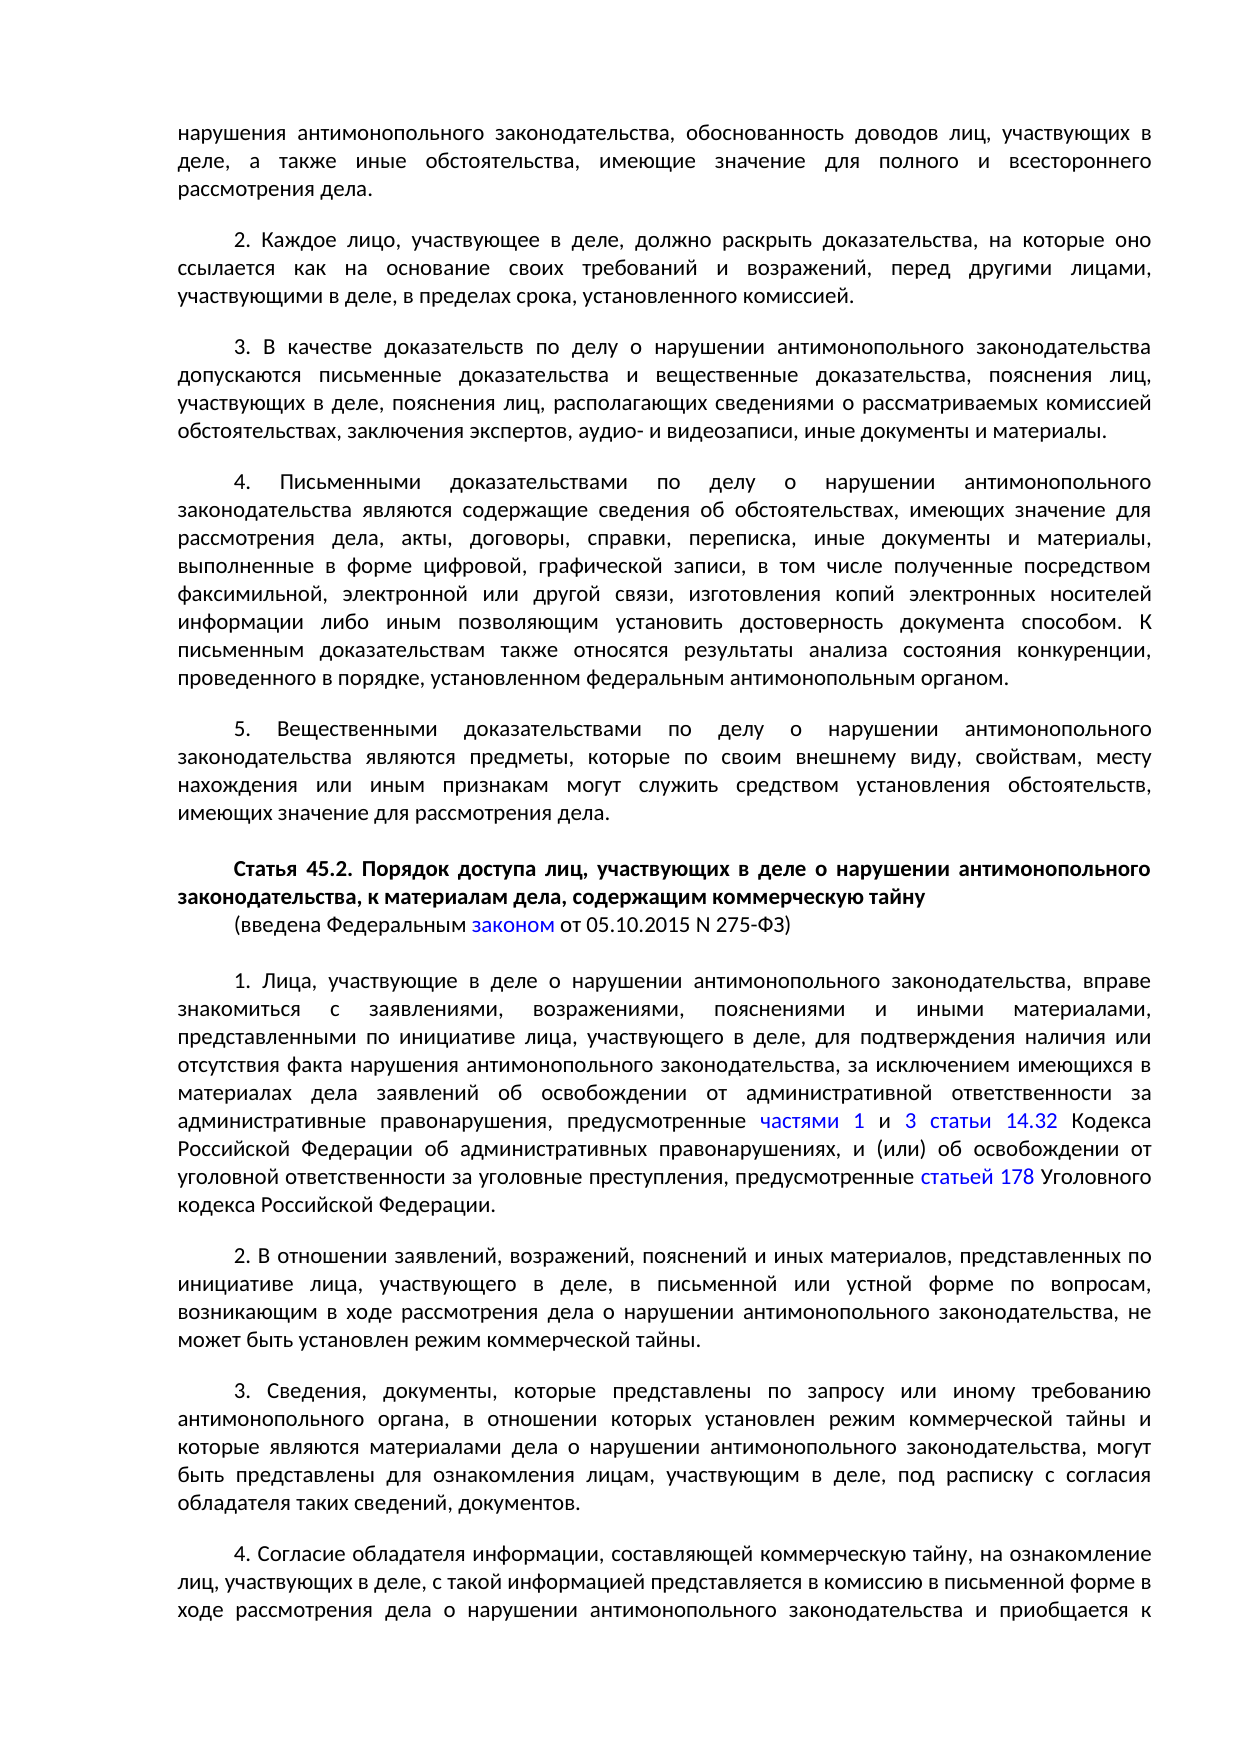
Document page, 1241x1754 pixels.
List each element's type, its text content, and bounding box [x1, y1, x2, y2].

text 2. Каждое лицо, участвующее в деле, должно раскрыть доказательства, на которые оно ссылается как на основание своих требований и возражений, перед другими лицами, участвующими в деле, в пределах срока, установленного комиссией. [177, 225, 1152, 309]
text 1. Лица, участвующие в деле о нарушении антимонопольного законодательства, вправе знакомиться с заявлениями, возражениями, пояснениями и иными материалами, представленными по инициативе лица, участвующего в деле, для подтверждения наличия или отсутствия факта нарушения антимонопольного законодательства, за исключением имеющихся в материалах дела заявлений об освобождении от административной ответственности за административные правонарушения, предусмотренные частями 1 и 3 статьи 14.32 Кодекса Российской Федерации об административных правонарушениях, и (или) об освобождении от уголовной ответственности за уголовные преступления, предусмотренные статьей 178 Уголовного кодекса Российской Федерации. [177, 966, 1152, 1218]
text 3. Сведения, документы, которые представлены по запросу или иному требованию антимонопольного органа, в отношении которых установлен режим коммерческой тайны и которые являются материалами дела о нарушении антимонопольного законодательства, могут быть представлены для ознакомления лицам, участвующим в деле, под расписку с согласия обладателя таких сведений, документов. [177, 1376, 1152, 1517]
text (введена Федеральным законом от 05.10.2015 N 275-ФЗ) [177, 910, 1152, 938]
text 4. Письменными доказательствами по делу о нарушении антимонопольного законодательства являются содержащие сведения об обстоятельствах, имеющих значение для рассмотрения дела, акты, договоры, справки, переписка, иные документы и материалы, выполненные в форме цифровой, графической записи, в том числе полученные посредством факсимильной, электронной или другой связи, изготовления копий электронных носителей информации либо иным позволяющим установить достоверность документа способом. К письменным доказательствам также относятся результаты анализа состояния конкуренции, проведенного в порядке, установленном федеральным антимонопольным органом. [177, 467, 1152, 691]
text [177, 118, 1152, 202]
title Статья 45.2. Порядок доступа лиц, участвующих в деле о нарушении антимонопольного законодательства, к материалам дела, содержащим коммерческую тайну [177, 854, 1152, 910]
text 5. Вещественными доказательствами по делу о нарушении антимонопольного законодательства являются предметы, которые по своим внешнему виду, свойствам, месту нахождения или иным признакам могут служить средством установления обстоятельств, имеющих значение для рассмотрения дела. [177, 714, 1152, 826]
text 3. В качестве доказательств по делу о нарушении антимонопольного законодательства допускаются письменные доказательства и вещественные доказательства, пояснения лиц, участвующих в деле, пояснения лиц, располагающих сведениями о рассматриваемых комиссией обстоятельствах, заключения экспертов, аудио- и видеозаписи, иные документы и материалы. [177, 332, 1152, 444]
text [177, 1539, 1152, 1623]
text 2. В отношении заявлений, возражений, пояснений и иных материалов, представленных по инициативе лица, участвующего в деле, в письменной или устной форме по вопросам, возникающим в ходе рассмотрения дела о нарушении антимонопольного законодательства, не может быть установлен режим коммерческой тайны. [177, 1241, 1152, 1353]
